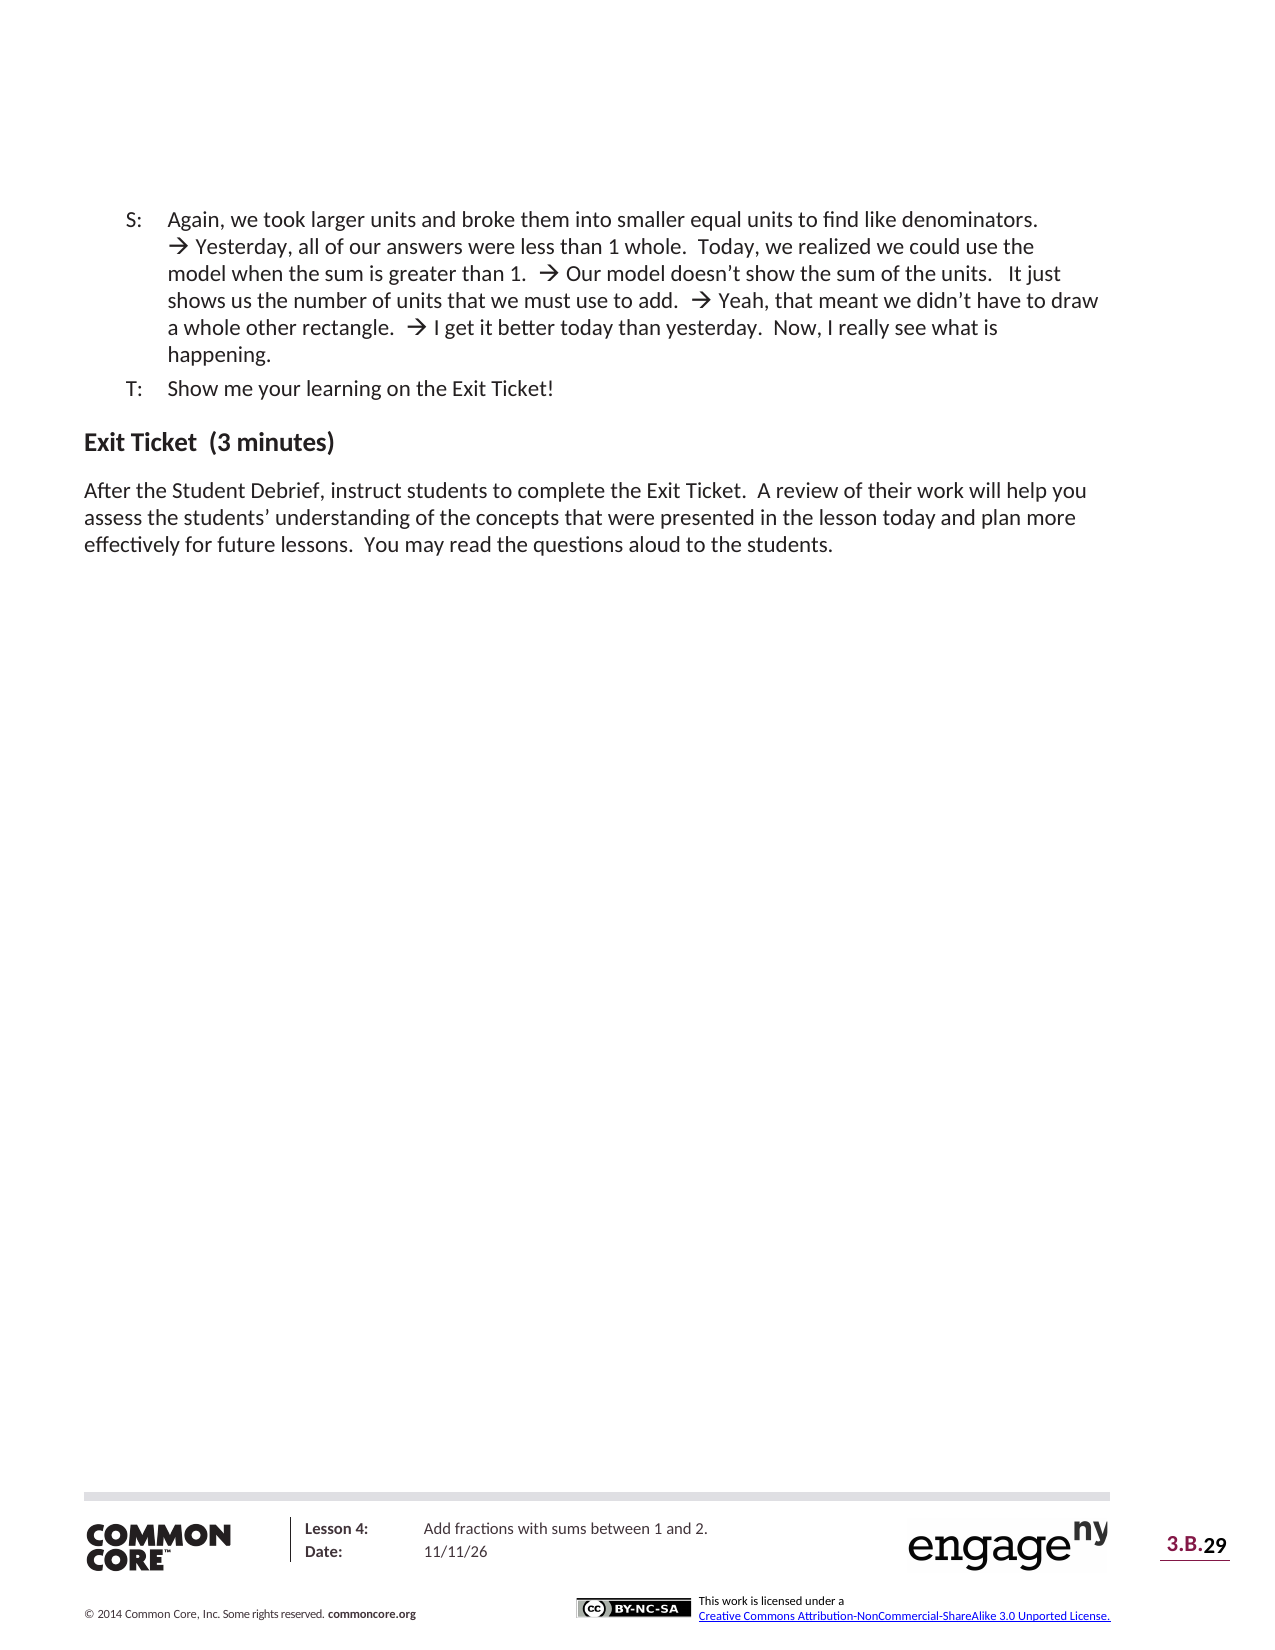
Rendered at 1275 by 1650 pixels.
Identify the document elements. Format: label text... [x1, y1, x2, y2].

picture [907, 1518, 1108, 1573]
picture [82, 1518, 234, 1576]
text Exit Ticket (3 minutes) [84, 427, 1108, 458]
list T: Show me your learning on the Exit Ticket! [126, 374, 1099, 402]
text After the Student Debrief, instruct students to complete the Exit Ticket. A review of their work will help you assess the students’ understanding of the concepts that were presented in the lesson today and plan more effectively for future lessons. You may read the questions aloud to the students. [84, 477, 1108, 558]
picture [575, 1598, 691, 1617]
list S: Again, we took larger units and broke them into smaller equal units to find like denominators. Yesterday, all of our answers were less than 1 whole. Today, we realized we could use the model when the sum is greater than 1. Our model doesn’t show the sum of the units. It just shows us the number of units that we must use to add. Yeah, that meant we didn’t have to draw a whole other rectangle. I get it better today than yesterday. Now, I really see what is happening. [126, 206, 1099, 368]
